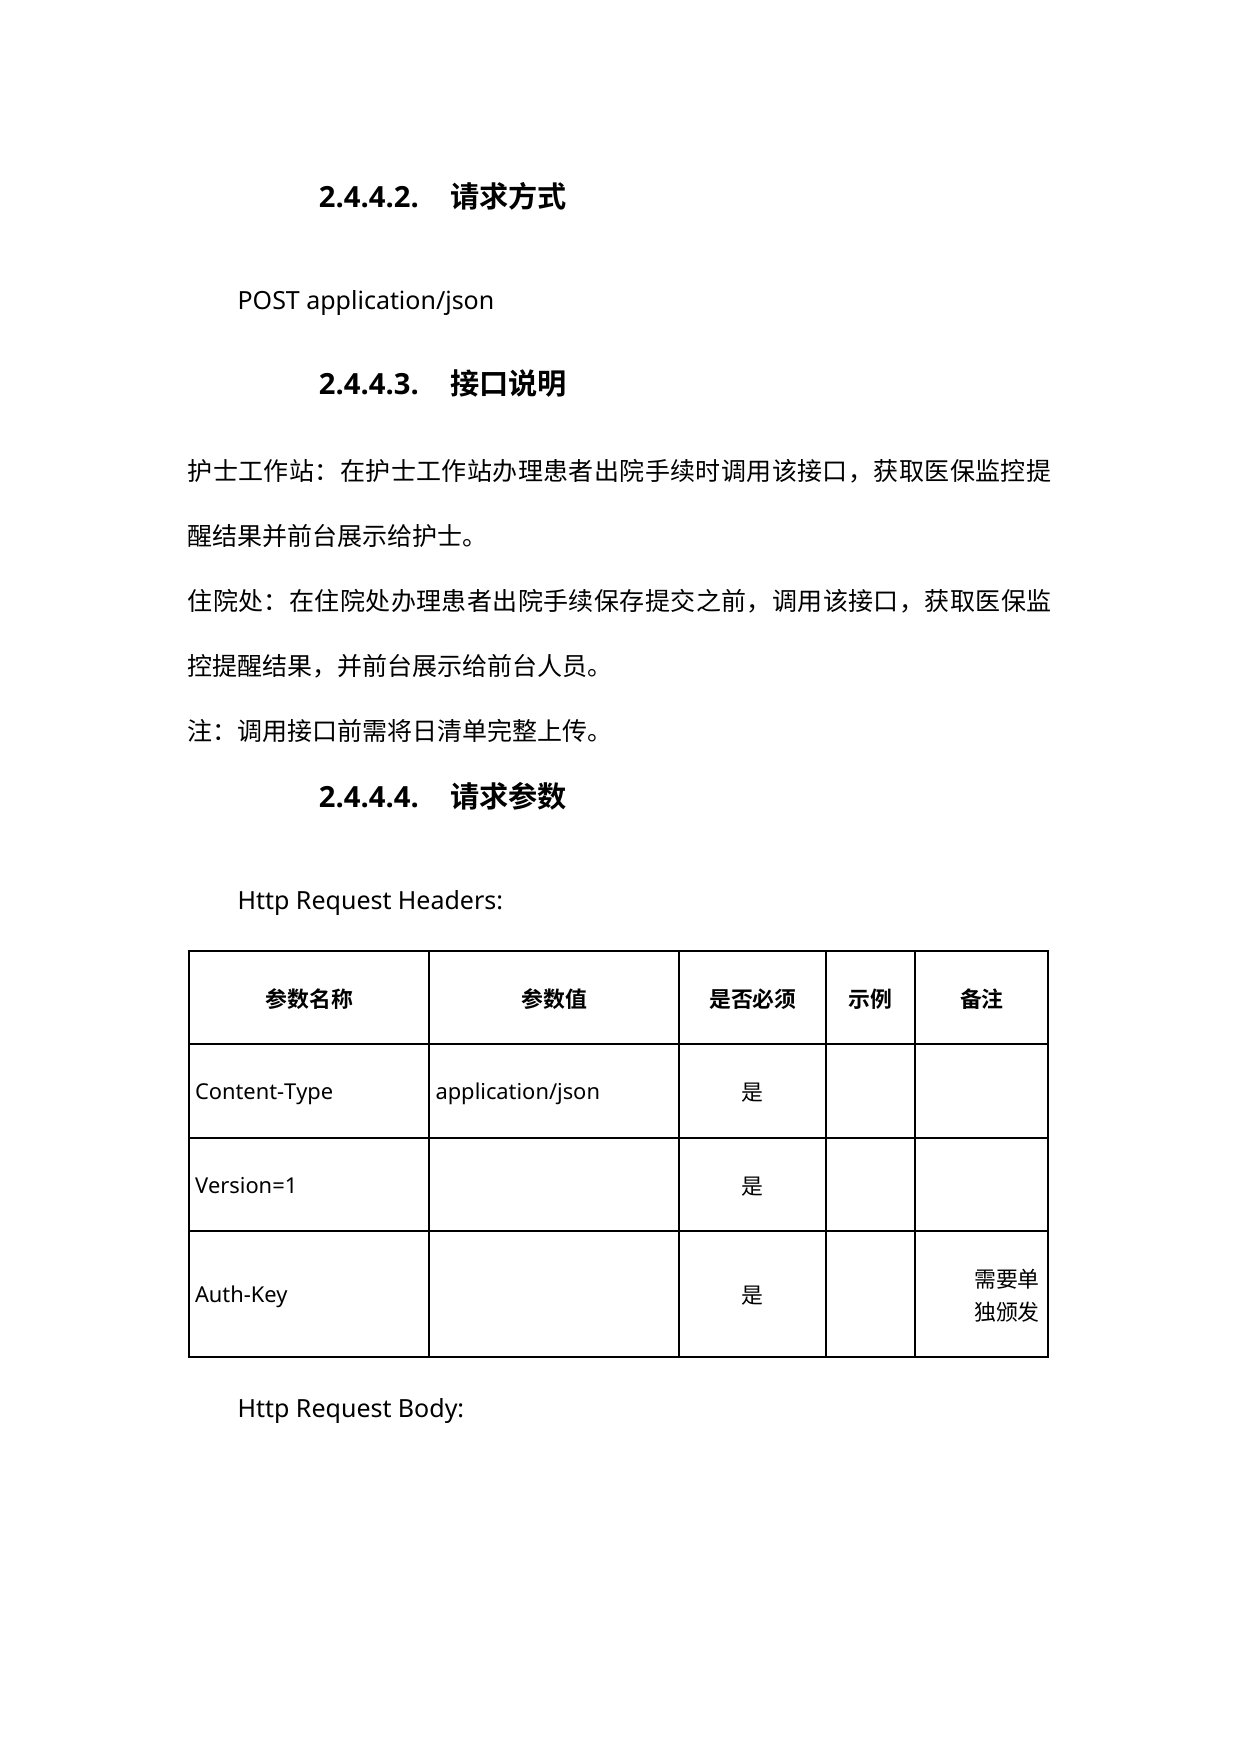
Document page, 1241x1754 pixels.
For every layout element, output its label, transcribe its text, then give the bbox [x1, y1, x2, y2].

text 护士工作站：在护士工作站办理患者出院手续时调用该接口，获取医保监控提醒结果并前台展示给护士。 [187, 437, 1053, 567]
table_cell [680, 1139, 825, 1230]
text 注：调用接口前需将日清单完整上传。 [187, 697, 1053, 762]
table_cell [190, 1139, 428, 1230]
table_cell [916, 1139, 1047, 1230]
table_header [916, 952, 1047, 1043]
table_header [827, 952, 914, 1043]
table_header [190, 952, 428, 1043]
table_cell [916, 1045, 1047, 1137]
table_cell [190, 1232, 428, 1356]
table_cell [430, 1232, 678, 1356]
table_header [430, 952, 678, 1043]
text Http Request Headers: [237, 868, 1053, 933]
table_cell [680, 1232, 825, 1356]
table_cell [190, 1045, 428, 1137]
text Http Request Body: [237, 1375, 1053, 1440]
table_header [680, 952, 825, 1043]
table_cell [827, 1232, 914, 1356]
subtitle 接口说明 [319, 349, 1053, 414]
text 住院处：在住院处办理患者出院手续保存提交之前，调用该接口，获取医保监控提醒结果，并前台展示给前台人员。 [187, 567, 1053, 697]
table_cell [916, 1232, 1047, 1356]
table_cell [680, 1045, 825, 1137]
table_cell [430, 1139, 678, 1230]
subtitle 请求参数 [319, 762, 1053, 827]
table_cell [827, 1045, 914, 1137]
subtitle 请求方式 [319, 162, 1053, 227]
text POST application/json [237, 267, 1053, 332]
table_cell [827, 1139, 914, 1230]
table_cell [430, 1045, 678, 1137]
